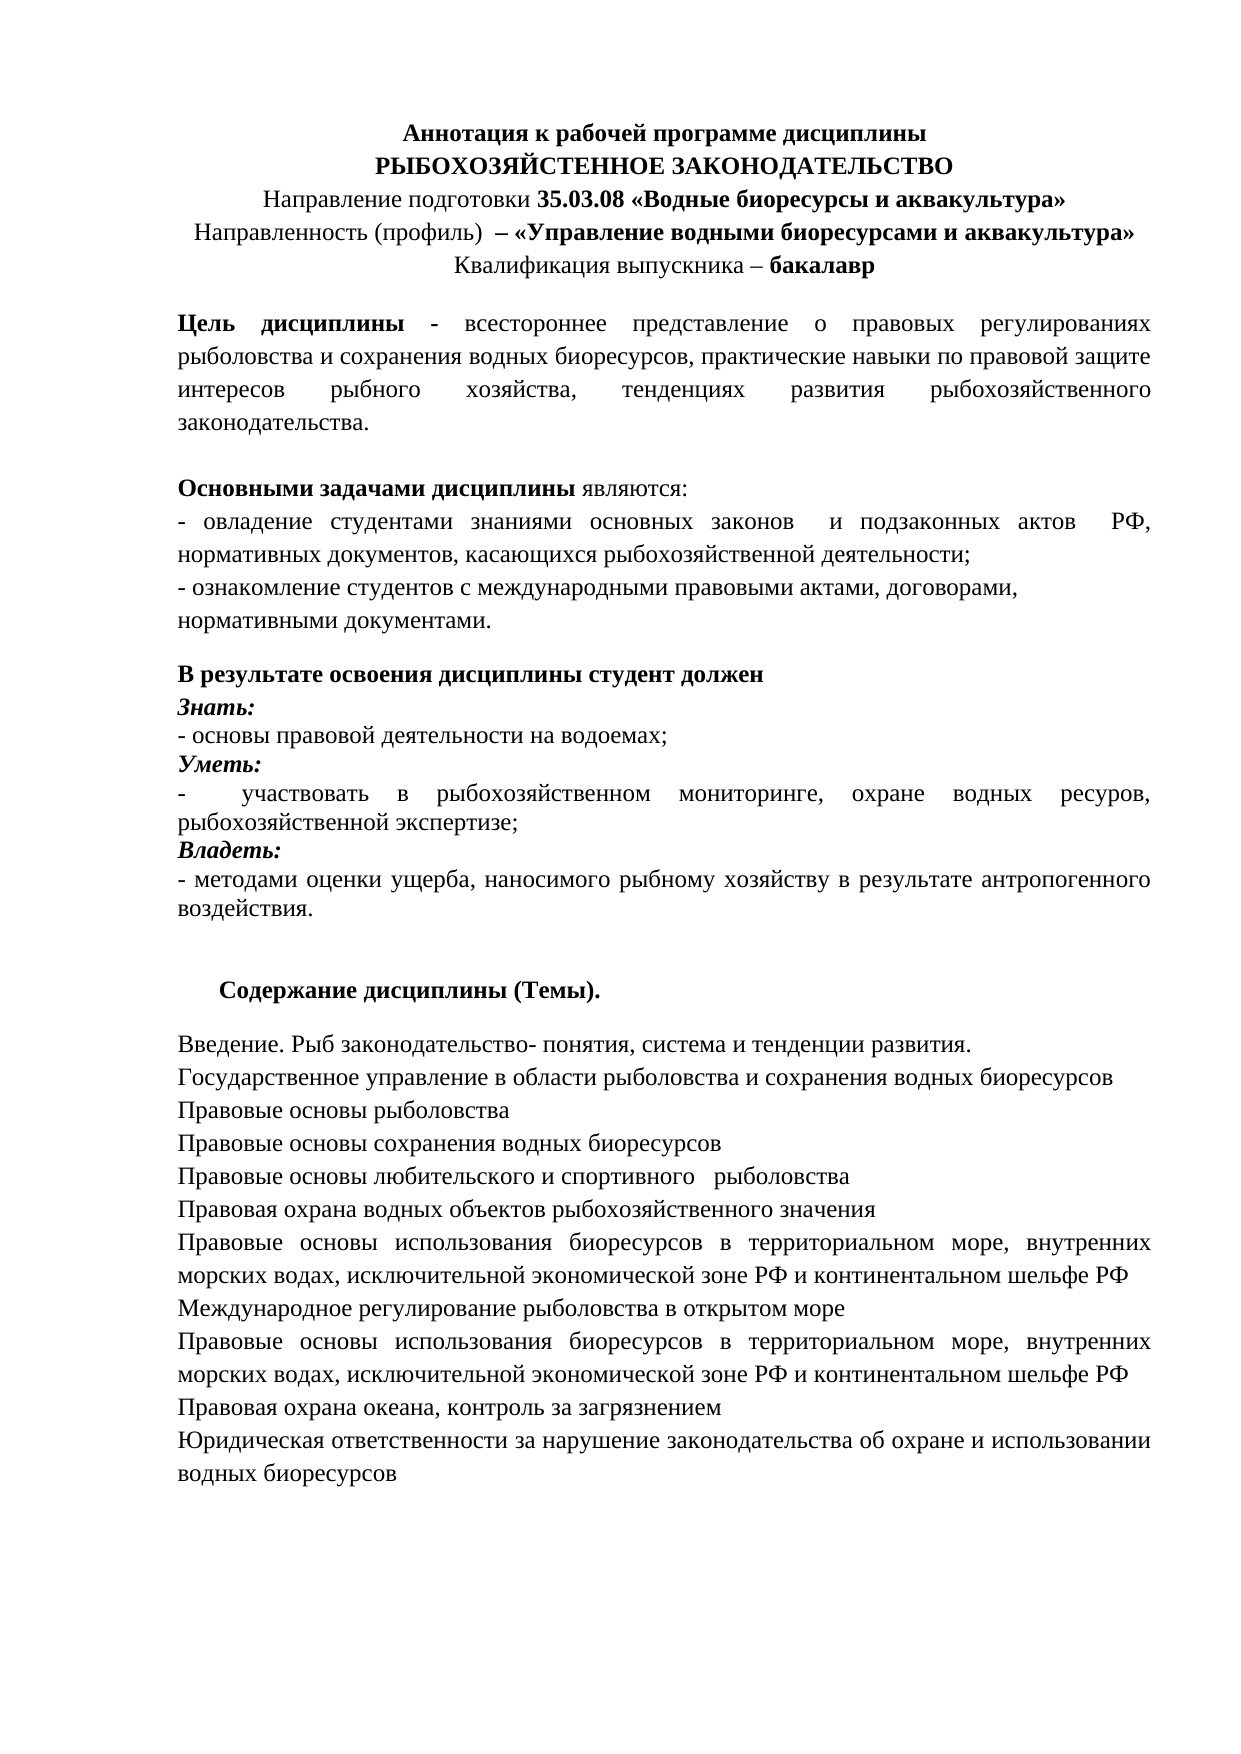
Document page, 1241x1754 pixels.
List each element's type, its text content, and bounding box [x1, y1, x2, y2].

text Основными задачами дисциплины являются: [177, 473, 1152, 502]
text Международное регулирование рыболовства в открытом море [177, 1293, 1152, 1322]
text Правовые основы рыболовства [177, 1095, 1152, 1124]
text - участвовать в рыбохозяйственном мониторинге, охране водных ресуров, рыбохозяйственной экспертизе; [177, 778, 1152, 836]
text Правовые основы использования биоресурсов в территориальном море, внутренних морских водах, исключительной экономической зоне РФ и континентальном шельфе РФ [177, 1326, 1152, 1388]
text - основы правовой деятельности на водоемах; [177, 721, 1152, 749]
text Правовые основы сохранения водных биоресурсов [177, 1128, 1152, 1157]
text Правовая охрана водных объектов рыбохозяйственного значения [177, 1194, 1152, 1223]
text Уметь: [177, 749, 1152, 778]
text Правовые основы любительского и спортивного рыболовства [177, 1161, 1152, 1190]
text Государственное управление в области рыболовства и сохранения водных биоресурсов [177, 1062, 1152, 1091]
text Цель дисциплины - всестороннее представление о правовых регулированиях рыболовства и сохранения водных биоресурсов, практические навыки по правовой защите интересов рыбного хозяйства, тенденциях развития рыбохозяйственного законодательства. [177, 308, 1152, 436]
text - ознакомление студентов с международными правовыми актами, договорами, нормативными документами. [177, 572, 1152, 634]
text Юридическая ответственности за нарушение законодательства об охране и использовании водных биоресурсов [177, 1425, 1152, 1487]
text Содержание дисциплины (Темы). [177, 975, 1152, 1004]
text Правовые основы использования биоресурсов в территориальном море, внутренних морских водах, исключительной экономической зоне РФ и континентальном шельфе РФ [177, 1227, 1152, 1289]
text Правовая охрана океана, контроль за загрязнением [177, 1392, 1152, 1421]
text Направление подготовки 35.03.08 «Водные биоресурсы и аквакультура» Направленность (профиль) – «Управление водными биоресурсами и аквакультура» [177, 184, 1152, 246]
text В результате освоения дисциплины студент должен [177, 659, 1152, 687]
text - методами оценки ущерба, наносимого рыбному хозяйству в результате антропогенного воздействия. [177, 864, 1152, 922]
text Аннотация к рабочей программе дисциплины [177, 118, 1152, 147]
text РЫБОХОЗЯЙСТЕННОЕ ЗАКОНОДАТЕЛЬСТВО [177, 151, 1152, 180]
text Введение. Рыб законодательство- понятия, система и тенденции развития. [177, 1029, 1152, 1058]
text Квалификация выпускника – бакалавр [177, 250, 1152, 279]
text Знать: [177, 692, 1152, 721]
text Владеть: [177, 836, 1152, 864]
text - овладение студентами знаниями основных законов и подзаконных актов РФ, нормативных документов, касающихся рыбохозяйственной деятельности; [177, 506, 1152, 568]
